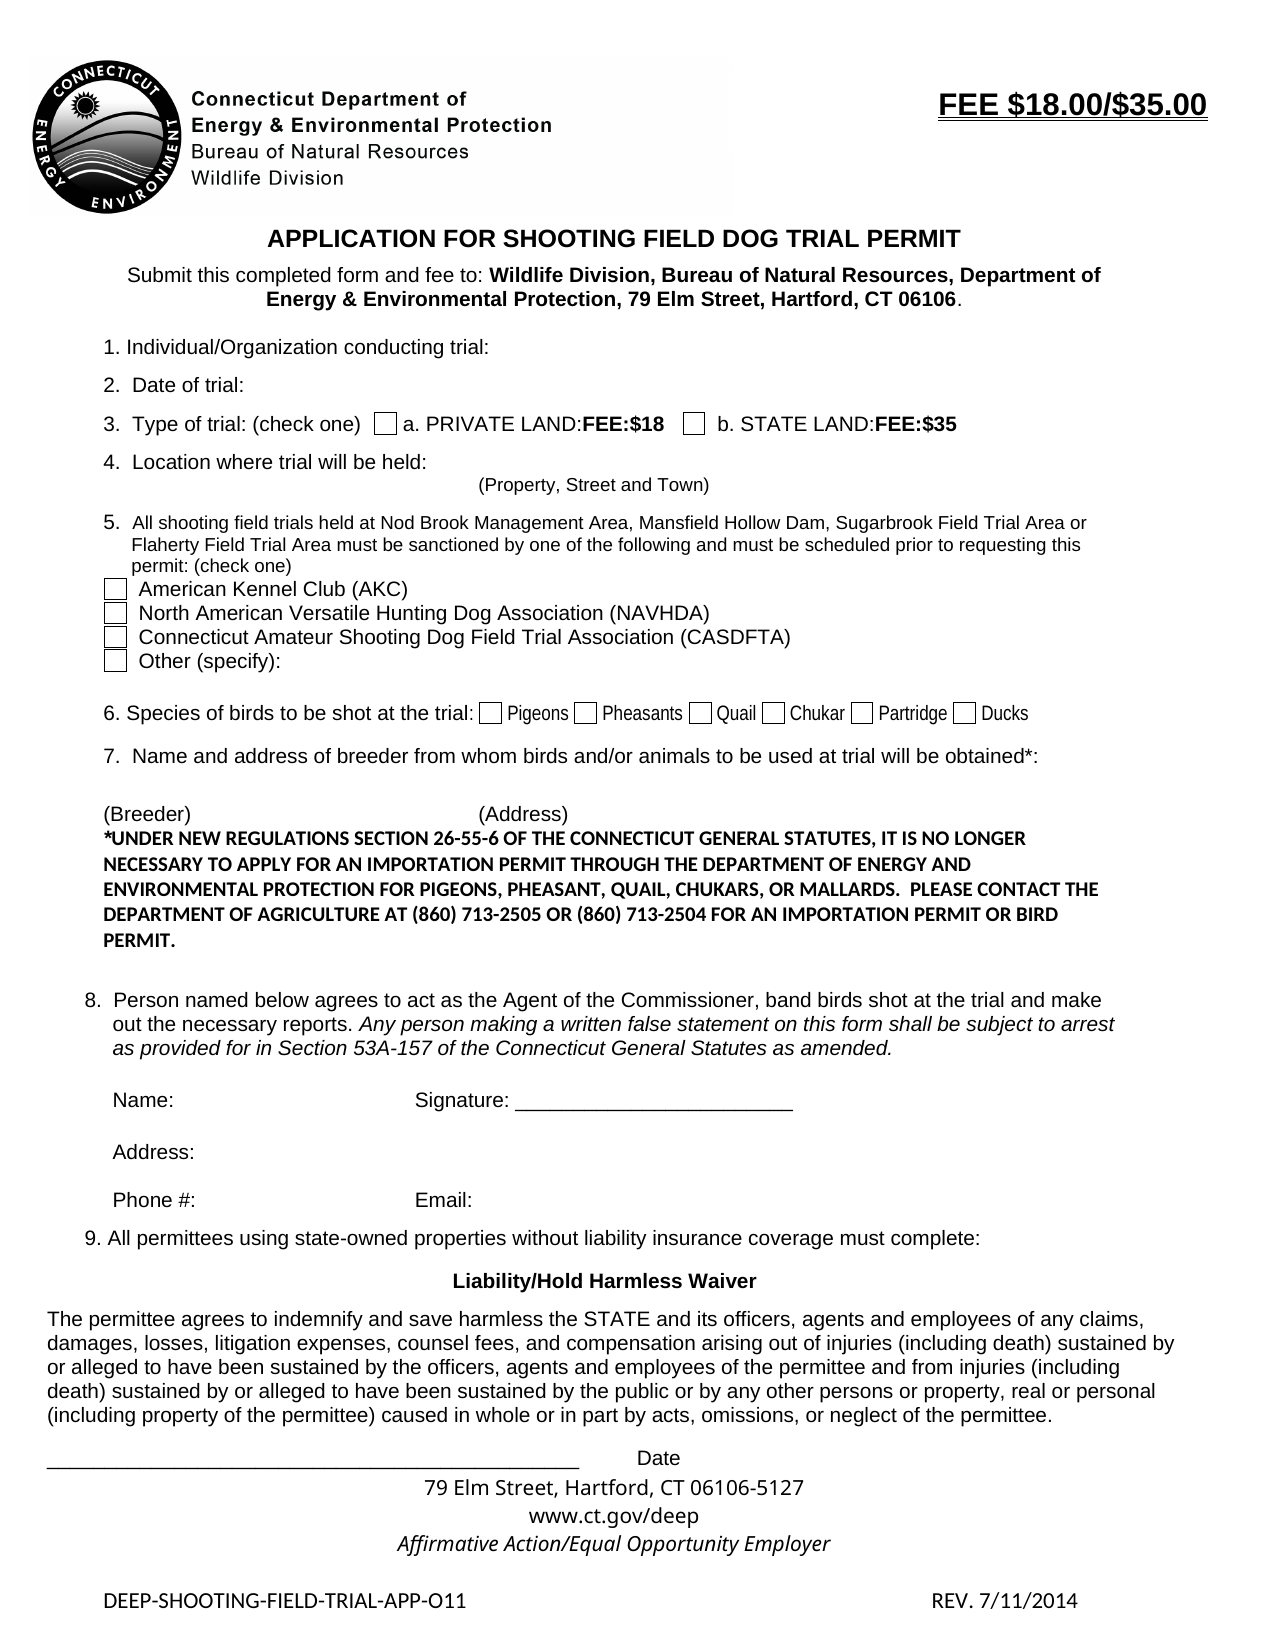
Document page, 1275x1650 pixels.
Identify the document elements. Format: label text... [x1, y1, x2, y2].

text 9. All permittees using state-owned properties without liability insurance coverage must complete: [84, 1226, 1125, 1250]
text 2. Date of trial: [103, 373, 1125, 397]
text American Kennel Club (AKC) [103, 577, 1125, 601]
text ______________________________________________ Date [47, 1446, 1181, 1470]
text 4. Location where trial will be held: [103, 450, 1125, 474]
text Other (specify): [103, 648, 1125, 672]
text (Property, Street and Town) [103, 474, 1125, 495]
text APPLICATION FOR SHOOTING FIELD DOG TRIAL PERMIT [103, 224, 1125, 253]
text The permittee agrees to indemnify and save harmless the STATE and its officers, agents and employees of any claims, damages, losses, litigation expenses, counsel fees, and compensation arising out of injuries (including death) sustained by or alleged to have been sustained by the officers, agents and employees of the permittee and from injuries (including death) sustained by or alleged to have been sustained by the public or by any other persons or property, real or personal (including property of the permittee) caused in whole or in part by acts, omissions, or neglect of the permittee. [47, 1307, 1181, 1427]
text Address: [84, 1139, 1125, 1163]
text 5. All shooting field trials held at Nod Brook Management Area, Mansfield Hollow Dam, Sugarbrook Field Trial Area or Flaherty Field Trial Area must be sanctioned by one of the following and must be scheduled prior to requesting this permit: (check one) [103, 509, 1125, 577]
text 1. Individual/Organization conducting trial: [103, 335, 1125, 359]
text Liability/Hold Harmless Waiver [84, 1269, 1125, 1293]
text 6. Species of birds to be shot at the trial: Pigeons Pheasants Quail Chukar Partridge Ducks [103, 701, 1125, 724]
text 8. Person named below agrees to act as the Agent of the Commissioner, band birds shot at the trial and make out the necessary reports. Any person making a written false statement on this form shall be subject to arrest as provided for in Section 53A-157 of the Connecticut General Statutes as amended. [84, 988, 1125, 1059]
text (Breeder) (Address) [103, 801, 1125, 825]
text North American Versatile Hunting Dog Association (NAVHDA) [103, 601, 1125, 624]
text Name: Signature: ________________________ [84, 1087, 1125, 1111]
text Connecticut Amateur Shooting Dog Field Trial Association (CASDFTA) [103, 624, 1125, 648]
text 3. Type of trial: (check one) a. PRIVATE LAND:FEE:$18 b. STATE LAND:FEE:$35 [103, 411, 1162, 435]
text 7. Name and address of breeder from whom birds and/or animals to be used at trial will be obtained*: [103, 744, 1125, 768]
text *UNDER NEW REGULATIONS SECTION 26-55-6 OF THE CONNECTICUT GENERAL STATUTES, IT IS NO LONGER NECESSARY TO APPLY FOR AN IMPORTATION PERMIT THROUGH THE DEPARTMENT OF ENERGY AND ENVIRONMENTAL PROTECTION FOR PIGEONS, PHEASANT, QUAIL, CHUKARS, OR MALLARDS. PLEASE CONTACT THE DEPARTMENT OF AGRICULTURE AT (860) 713-2505 OR (860) 713-2504 FOR AN IMPORTATION PERMIT OR BIRD PERMIT. [103, 825, 1125, 952]
text Submit this completed form and fee to: Wildlife Division, Bureau of Natural Resources, Department of Energy & Environmental Protection, 79 Elm Street, Hartford, CT 06106. [103, 263, 1125, 311]
text Phone #: Email: [84, 1187, 1125, 1211]
